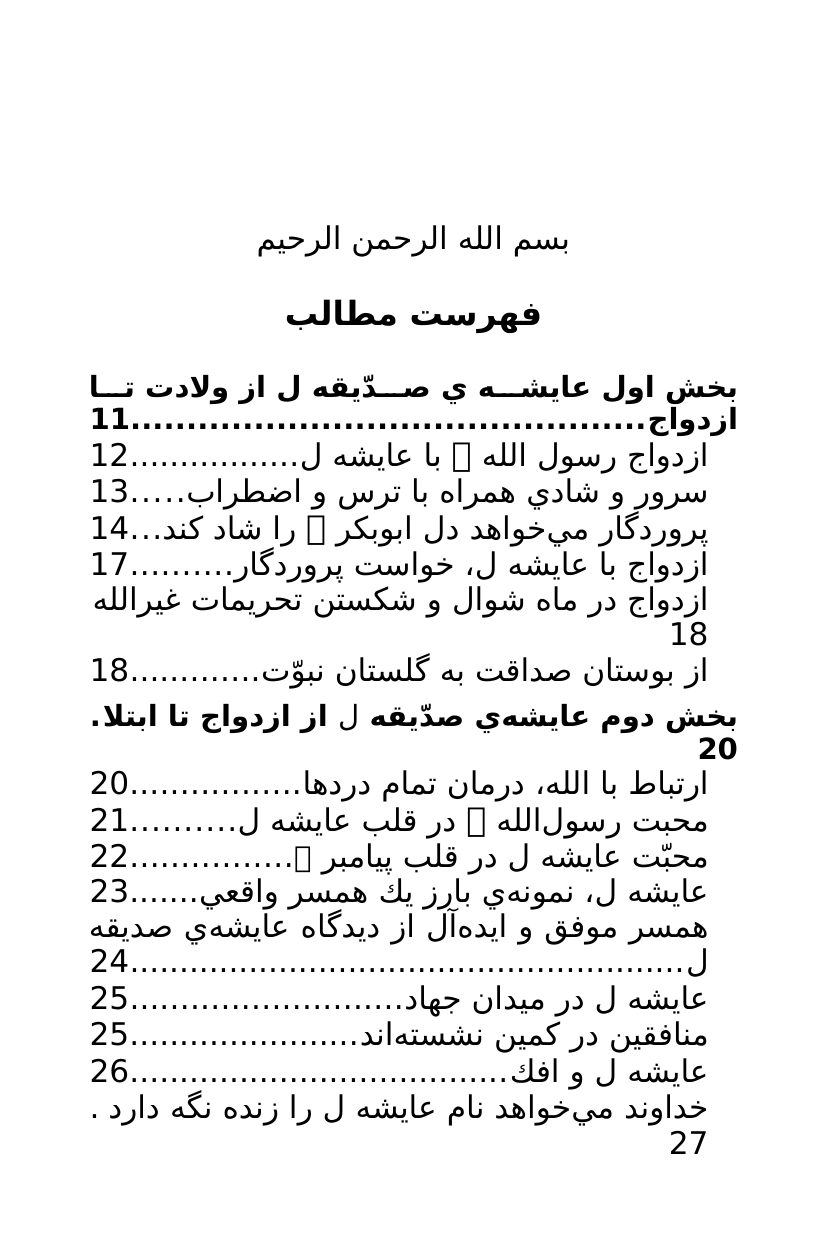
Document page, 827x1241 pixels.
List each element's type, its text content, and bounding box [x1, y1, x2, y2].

text ازدواج‌ رسول‌ الله با عايشه ل 12 [89, 437, 708, 474]
text از بوستان‌ صداقت‌ به‌ گلستان‌ نبوّت‌ 18 [89, 653, 708, 688]
text ارتباط‌ با الله، درمان‌ تمام‌ دردها 20 [89, 766, 708, 802]
text بخش‌ دوم‌ عايشه‌ي‌ صدّيقه ل از ازدواج‌ تا ابتلا 20 [89, 701, 738, 766]
text بسم الله الرحمن الرحیم [89, 221, 738, 257]
text عايشه ل‌ در ميدان‌ جهاد 25 [89, 980, 708, 1017]
text بخش‌ اول‌ عايشه ‌ي‌ صدّيقه ل از ولادت‌ تا ازدواج‌ 11 [89, 371, 738, 437]
text عايشه ل‌، نمونه‌ي‌ بارز يك‌ همسر واقعي‌ 23 [89, 874, 708, 910]
text ازدواج‌ در ماه‌ شوال‌ و شكستن‌ تحريمات‌ غيرالله 18 [89, 582, 708, 653]
text همسر موفق‌ و ايده‌آل‌ از ديدگاه‌ عايشه‌ي‌ صديقه‌ ل 24 [89, 910, 708, 980]
text خداوند مي‌خواهد نام‌ عايشه ل‌ را زنده‌ نگه‌ دارد 27 [89, 1089, 708, 1162]
text محبت‌ رسول‌الله در قلب‌ عايشه ل 21 [89, 802, 708, 839]
text ازدواج‌ با عايشه ل‌، خواست‌ پروردگار 17 [89, 547, 708, 582]
text پروردگار مي‌خواهد دل‌ ابوبكر را شاد كند 14 [89, 509, 708, 547]
text سرور و شادي‌ همراه‌ با ترس‌ و اضطراب‌ 13 [89, 474, 708, 509]
text منافقين‌ در كمين‌ نشسته‌اند 25 [89, 1017, 708, 1053]
text محبّت‌ عايشه ل‌ در قلب‌ پيامبر 22 [89, 839, 708, 874]
text فهرست مطالب [89, 294, 738, 333]
text عايشه ل‌ و افك 26 [89, 1053, 708, 1089]
